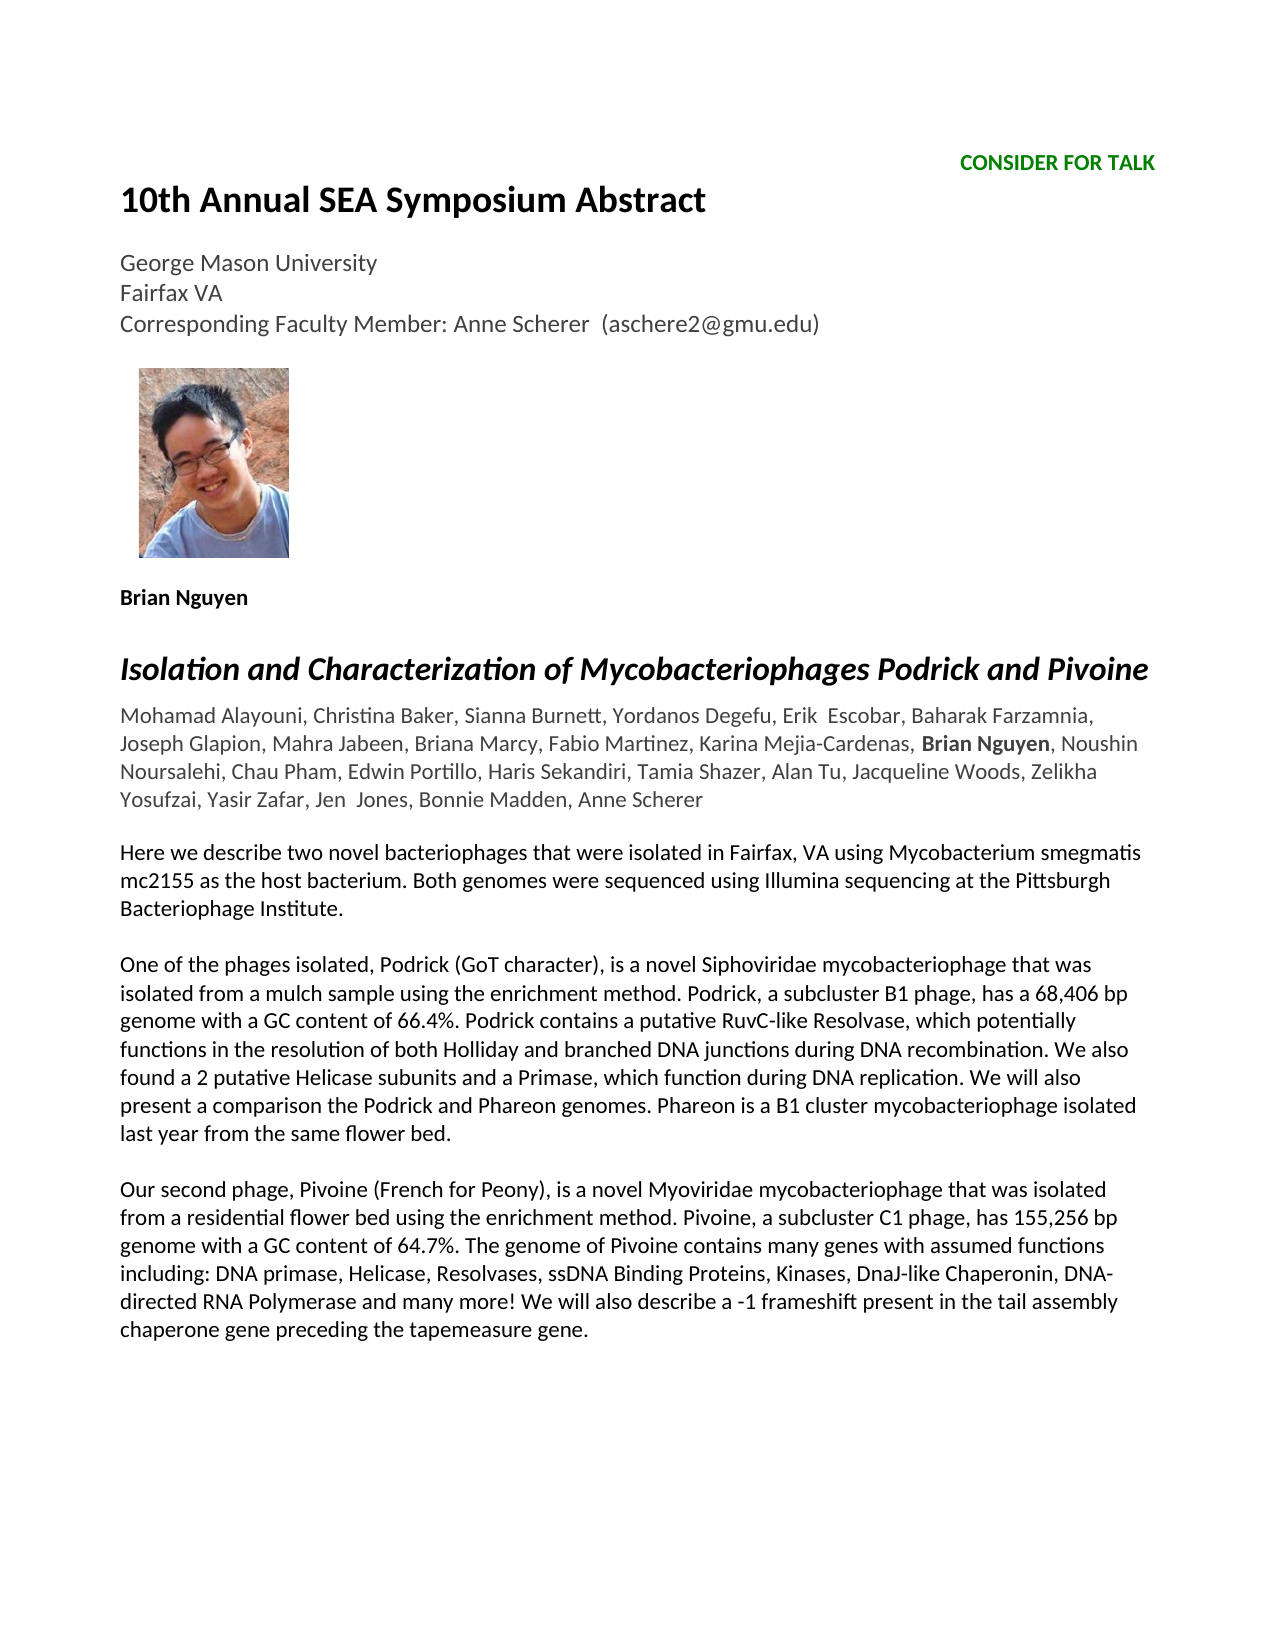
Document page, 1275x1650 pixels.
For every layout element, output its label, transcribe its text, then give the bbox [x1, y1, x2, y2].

picture [138, 368, 289, 558]
text CONSIDER FOR TALK [120, 148, 1155, 176]
text Fairfax VA [120, 277, 1155, 308]
text Corresponding Faculty Member: Anne Scherer (aschere2@gmu.edu) [120, 308, 1155, 369]
title Isolation and Characterization of Mycobacteriophages Podrick and Pivoine [120, 648, 1155, 689]
text 10th Annual SEA Symposium Abstract [120, 176, 1155, 222]
text Mohamad Alayouni, Christina Baker, Sianna Burnett, Yordanos Degefu, Erik Escobar, Baharak Farzamnia, Joseph Glapion, Mahra Jabeen, Briana Marcy, Fabio Martinez, Karina Mejia-Cardenas, Brian Nguyen, Noushin Noursalehi, Chau Pham, Edwin Portillo, Haris Sekandiri, Tamia Shazer, Alan Tu, Jacqueline Woods, Zelikha Yosufzai, Yasir Zafar, Jen Jones, Bonnie Madden, Anne Scherer [120, 701, 1155, 813]
text George Mason University [120, 247, 1155, 277]
text Here we describe two novel bacteriophages that were isolated in Fairfax, VA using Mycobacterium smegmatis mc2155 as the host bacterium. Both genomes were sequenced using Illumina sequencing at the Pittsburgh Bacteriophage Institute. One of the phages isolated, Podrick (GoT character), is a novel Siphoviridae mycobacteriophage that was isolated from a mulch sample using the enrichment method. Podrick, a subcluster B1 phage, has a 68,406 bp genome with a GC content of 66.4%. Podrick contains a putative RuvC-like Resolvase, which potentially functions in the resolution of both Holliday and branched DNA junctions during DNA recombination. We also found a 2 putative Helicase subunits and a Primase, which function during DNA replication. We will also present a comparison the Podrick and Phareon genomes. Phareon is a B1 cluster mycobacteriophage isolated last year from the same flower bed. Our second phage, Pivoine (French for Peony), is a novel Myoviridae mycobacteriophage that was isolated from a residential flower bed using the enrichment method. Pivoine, a subcluster C1 phage, has 155,256 bp genome with a GC content of 64.7%. The genome of Pivoine contains many genes with assumed functions including: DNA primase, Helicase, Resolvases, ssDNA Binding Proteins, Kinases, DnaJ-like Chaperonin, DNA-directed RNA Polymerase and many more! We will also describe a -1 frameshift present in the tail assembly chaperone gene preceding the tapemeasure gene. [120, 838, 1155, 1427]
text Brian Nguyen [120, 583, 1155, 611]
